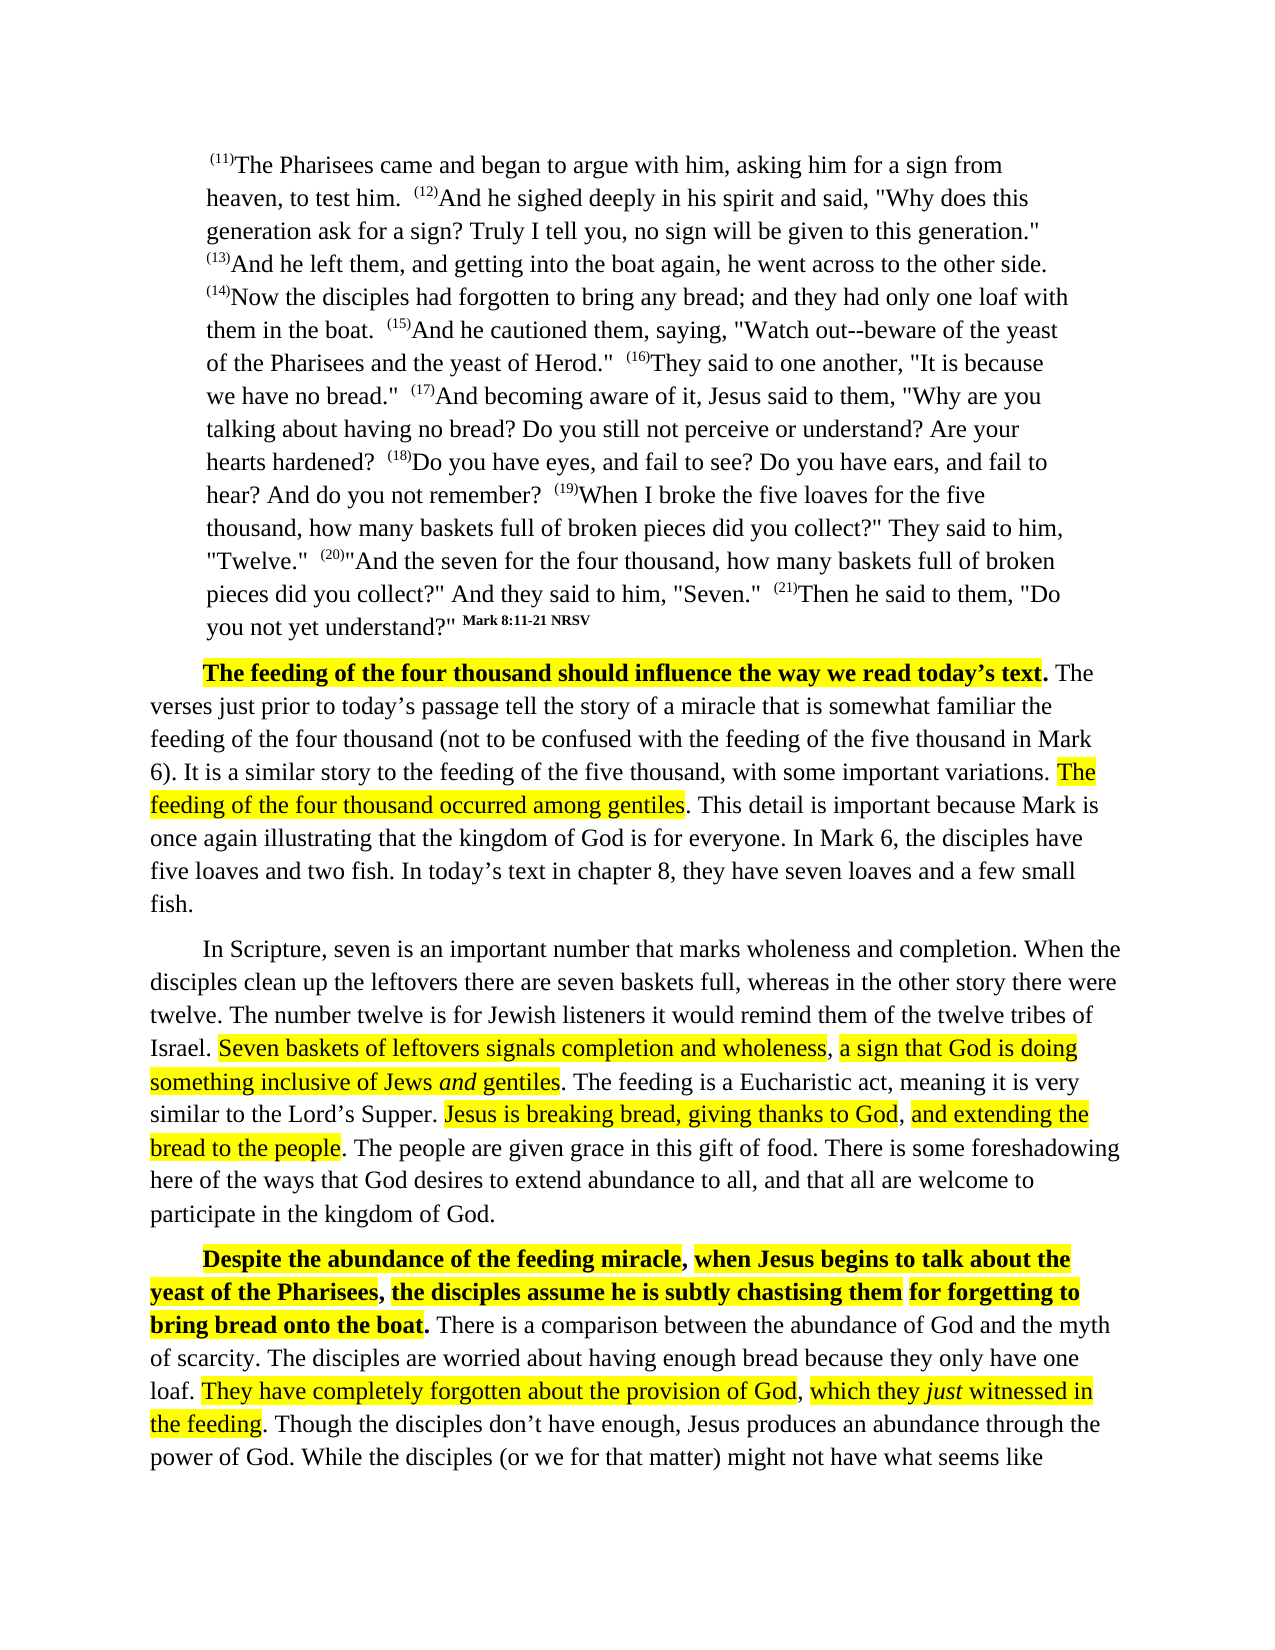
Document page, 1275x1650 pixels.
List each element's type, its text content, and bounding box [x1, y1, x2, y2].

text In Scripture, seven is an important number that marks wholeness and completion. When the disciples clean up the leftovers there are seven baskets full, whereas in the other story there were twelve. The number twelve is for Jewish listeners it would remind them of the twelve tribes of Israel. Seven baskets of leftovers signals completion and wholeness, a sign that God is doing something inclusive of Jews and gentiles. The feeding is a Eucharistic act, meaning it is very similar to the Lord’s Supper. Jesus is breaking bread, giving thanks to God, and extending the bread to the people. The people are given grace in this gift of food. There is some foreshadowing here of the ways that God desires to extend abundance to all, and that all are welcome to participate in the kingdom of God. [150, 934, 1125, 1227]
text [150, 1244, 1125, 1471]
text The feeding of the four thousand should influence the way we read today’s text. The verses just prior to today’s passage tell the story of a miracle that is somewhat familiar the feeding of the four thousand (not to be confused with the feeding of the five thousand in Mark 6). It is a similar story to the feeding of the five thousand, with some important variations. The feeding of the four thousand occurred among gentiles. This detail is important because Mark is once again illustrating that the kingdom of God is for everyone. In Mark 6, the disciples have five loaves and two fish. In today’s text in chapter 8, they have seven loaves and a few small fish. [150, 658, 1125, 918]
text (11)The Pharisees came and began to argue with him, asking him for a sign from heaven, to test him. (12)And he sighed deeply in his spirit and said, "Why does this generation ask for a sign? Truly I tell you, no sign will be given to this generation." (13)And he left them, and getting into the boat again, he went across to the other side. (14)Now the disciples had forgotten to bring any bread; and they had only one loaf with them in the boat. (15)And he cautioned them, saying, "Watch out--beware of the yeast of the Pharisees and the yeast of Herod." (16)They said to one another, "It is because we have no bread." (17)And becoming aware of it, Jesus said to them, "Why are you talking about having no bread? Do you still not perceive or understand? Are your hearts hardened? (18)Do you have eyes, and fail to see? Do you have ears, and fail to hear? And do you not remember? (19)When I broke the five loaves for the five thousand, how many baskets full of broken pieces did you collect?" They said to him, "Twelve." (20)"And the seven for the four thousand, how many baskets full of broken pieces did you collect?" And they said to him, "Seven." (21)Then he said to them, "Do you not yet understand?" Mark 8:11-21 NRSV [206, 150, 1069, 641]
